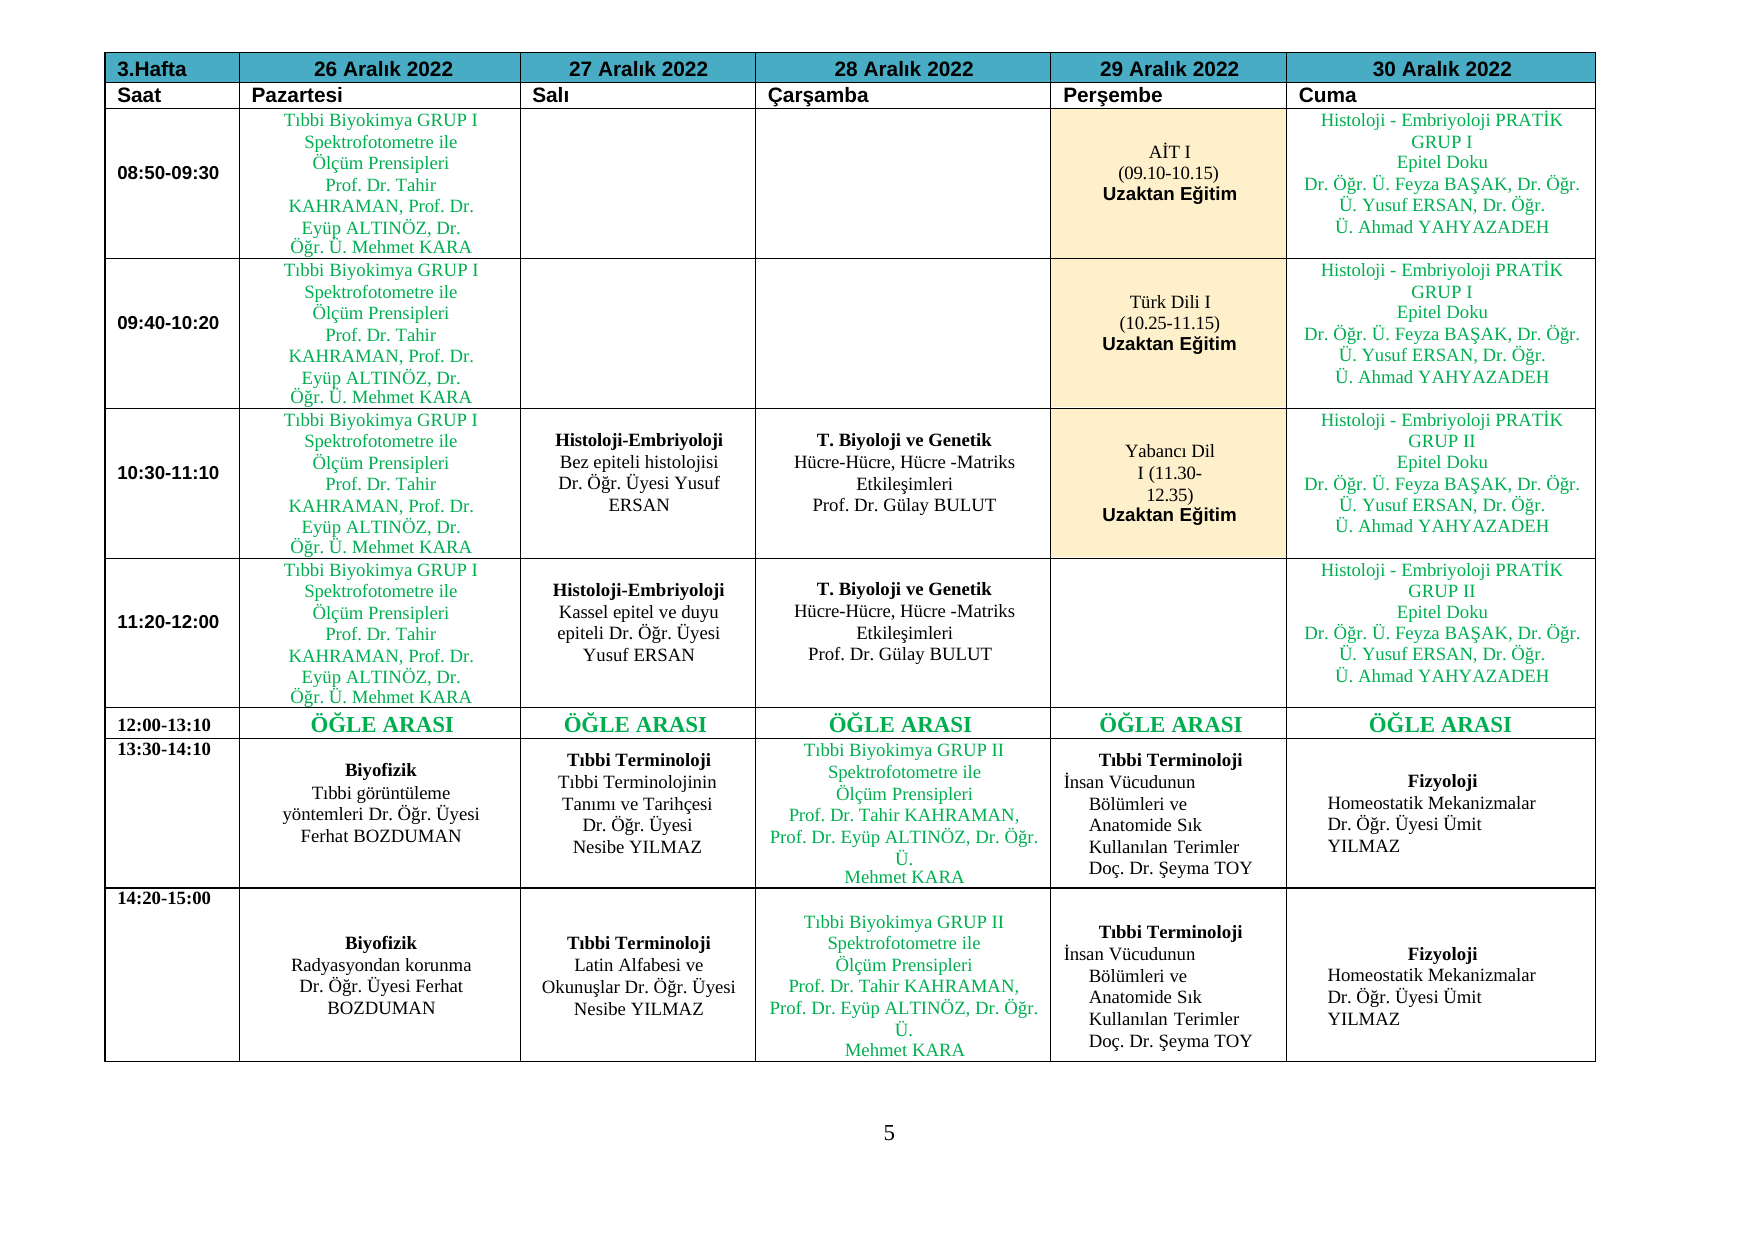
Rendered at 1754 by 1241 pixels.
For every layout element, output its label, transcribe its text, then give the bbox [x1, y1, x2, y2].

table_cell AİT I (09.10-10.15) Uzaktan Eğitim [1051, 109, 1286, 258]
table_cell 13:30-14:10 [106, 739, 239, 887]
table_cell Pazartesi [240, 83, 520, 108]
table_cell 14:20-15:00 [106, 889, 239, 1061]
table_cell ÖĞLE ARASI [521, 708, 755, 738]
table_cell Tıbbi Terminoloji Latin Alfabesi ve Okunuşlar Dr. Öğr. Üyesi Nesibe YILMAZ [521, 889, 755, 1061]
table_cell Histoloji-Embriyoloji Kassel epitel ve duyu epiteli Dr. Öğr. Üyesi Yusuf ERSAN [521, 559, 755, 707]
table_cell Biyofizik Radyasyondan korunma Dr. Öğr. Üyesi Ferhat BOZDUMAN [240, 889, 520, 1061]
table_cell ÖĞLE ARASI [1051, 708, 1286, 738]
table_cell 09:40-10:20 [106, 259, 239, 407]
table_cell Tıbbi Terminoloji İnsan Vücudunun Bölümleri ve Anatomide Sık Kullanılan Terimler Doç. Dr. Şeyma TOY [1051, 739, 1286, 887]
table_cell Perşembe [1051, 83, 1286, 108]
table_cell Histoloji - Embriyoloji PRATİK GRUP I Epitel Doku Dr. Öğr. Ü. Feyza BAŞAK, Dr. Öğr. Ü. Yusuf ERSAN, Dr. Öğr. Ü. Ahmad YAHYAZADEH [1287, 259, 1595, 407]
table_cell Tıbbi Biyokimya GRUP I Spektrofotometre ile Ölçüm Prensipleri Prof. Dr. Tahir KAHRAMAN, Prof. Dr. Eyüp ALTINÖZ, Dr. Öğr. Ü. Mehmet KARA [240, 109, 520, 258]
table_cell Fizyoloji Homeostatik Mekanizmalar Dr. Öğr. Üyesi Ümit YILMAZ [1287, 889, 1595, 1061]
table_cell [756, 889, 1050, 1061]
table_cell [756, 109, 1050, 258]
table_cell Tıbbi Biyokimya GRUP I Spektrofotometre ile Ölçüm Prensipleri Prof. Dr. Tahir KAHRAMAN, Prof. Dr. Eyüp ALTINÖZ, Dr. Öğr. Ü. Mehmet KARA [240, 259, 520, 407]
table_cell T. Biyoloji ve Genetik Hücre-Hücre, Hücre -Matriks Etkileşimleri Prof. Dr. Gülay BULUT [756, 559, 1050, 707]
table_cell Tıbbi Terminoloji Tıbbi Terminolojinin Tanımı ve Tarihçesi Dr. Öğr. Üyesi Nesibe YILMAZ [521, 739, 755, 887]
table_cell Histoloji - Embriyoloji PRATİK GRUP I Epitel Doku Dr. Öğr. Ü. Feyza BAŞAK, Dr. Öğr. Ü. Yusuf ERSAN, Dr. Öğr. Ü. Ahmad YAHYAZADEH [1287, 109, 1595, 258]
table_header 27 Aralık 2022 [521, 53, 755, 82]
table_header 30 Aralık 2022 [1287, 53, 1595, 82]
table_cell Histoloji-Embriyoloji Bez epiteli histolojisi Dr. Öğr. Üyesi Yusuf ERSAN [521, 409, 755, 557]
table_cell Çarşamba [756, 83, 1050, 108]
table_cell Saat [106, 83, 239, 108]
table_cell Tıbbi Terminoloji İnsan Vücudunun Bölümleri ve Anatomide Sık Kullanılan Terimler Doç. Dr. Şeyma TOY [1051, 889, 1286, 1061]
table_cell 11:20-12:00 [106, 559, 239, 707]
table_cell [521, 109, 755, 258]
table_cell Histoloji - Embriyoloji PRATİK GRUP II Epitel Doku Dr. Öğr. Ü. Feyza BAŞAK, Dr. Öğr. Ü. Yusuf ERSAN, Dr. Öğr. Ü. Ahmad YAHYAZADEH [1287, 409, 1595, 557]
table_cell 12:00-13:10 [106, 708, 239, 738]
table_cell [756, 259, 1050, 407]
table_cell [521, 259, 755, 407]
table_header 28 Aralık 2022 [756, 53, 1050, 82]
table_cell ÖĞLE ARASI [756, 708, 1050, 738]
table_cell Fizyoloji Homeostatik Mekanizmalar Dr. Öğr. Üyesi Ümit YILMAZ [1287, 739, 1595, 887]
table_cell Histoloji - Embriyoloji PRATİK GRUP II Epitel Doku Dr. Öğr. Ü. Feyza BAŞAK, Dr. Öğr. Ü. Yusuf ERSAN, Dr. Öğr. Ü. Ahmad YAHYAZADEH [1287, 559, 1595, 707]
table_cell Tıbbi Biyokimya GRUP II Spektrofotometre ile Ölçüm Prensipleri Prof. Dr. Tahir KAHRAMAN, Prof. Dr. Eyüp ALTINÖZ, Dr. Öğr. Ü. Mehmet KARA [756, 739, 1050, 887]
table_cell Tıbbi Biyokimya GRUP I Spektrofotometre ile Ölçüm Prensipleri Prof. Dr. Tahir KAHRAMAN, Prof. Dr. Eyüp ALTINÖZ, Dr. Öğr. Ü. Mehmet KARA [240, 409, 520, 557]
table_cell Tıbbi Biyokimya GRUP I Spektrofotometre ile Ölçüm Prensipleri Prof. Dr. Tahir KAHRAMAN, Prof. Dr. Eyüp ALTINÖZ, Dr. Öğr. Ü. Mehmet KARA [240, 559, 520, 707]
table_cell ÖĞLE ARASI [240, 708, 520, 738]
table_cell [1051, 559, 1286, 707]
table_cell Türk Dili I (10.25-11.15) Uzaktan Eğitim [1051, 259, 1286, 407]
table_cell Yabancı Dil I (11.30-12.35) Uzaktan Eğitim [1051, 409, 1286, 557]
table_cell ÖĞLE ARASI [1287, 708, 1595, 738]
table_cell Salı [521, 83, 755, 108]
table_cell Cuma [1287, 83, 1595, 108]
table_header 26 Aralık 2022 [240, 53, 520, 82]
table_header 3.Hafta [106, 53, 239, 82]
table_header 29 Aralık 2022 [1051, 53, 1286, 82]
table_cell Biyofizik Tıbbi görüntüleme yöntemleri Dr. Öğr. Üyesi Ferhat BOZDUMAN [240, 739, 520, 887]
table_cell T. Biyoloji ve Genetik Hücre-Hücre, Hücre -Matriks Etkileşimleri Prof. Dr. Gülay BULUT [756, 409, 1050, 557]
table_cell 10:30-11:10 [106, 409, 239, 557]
table_cell 08:50-09:30 [106, 109, 239, 258]
